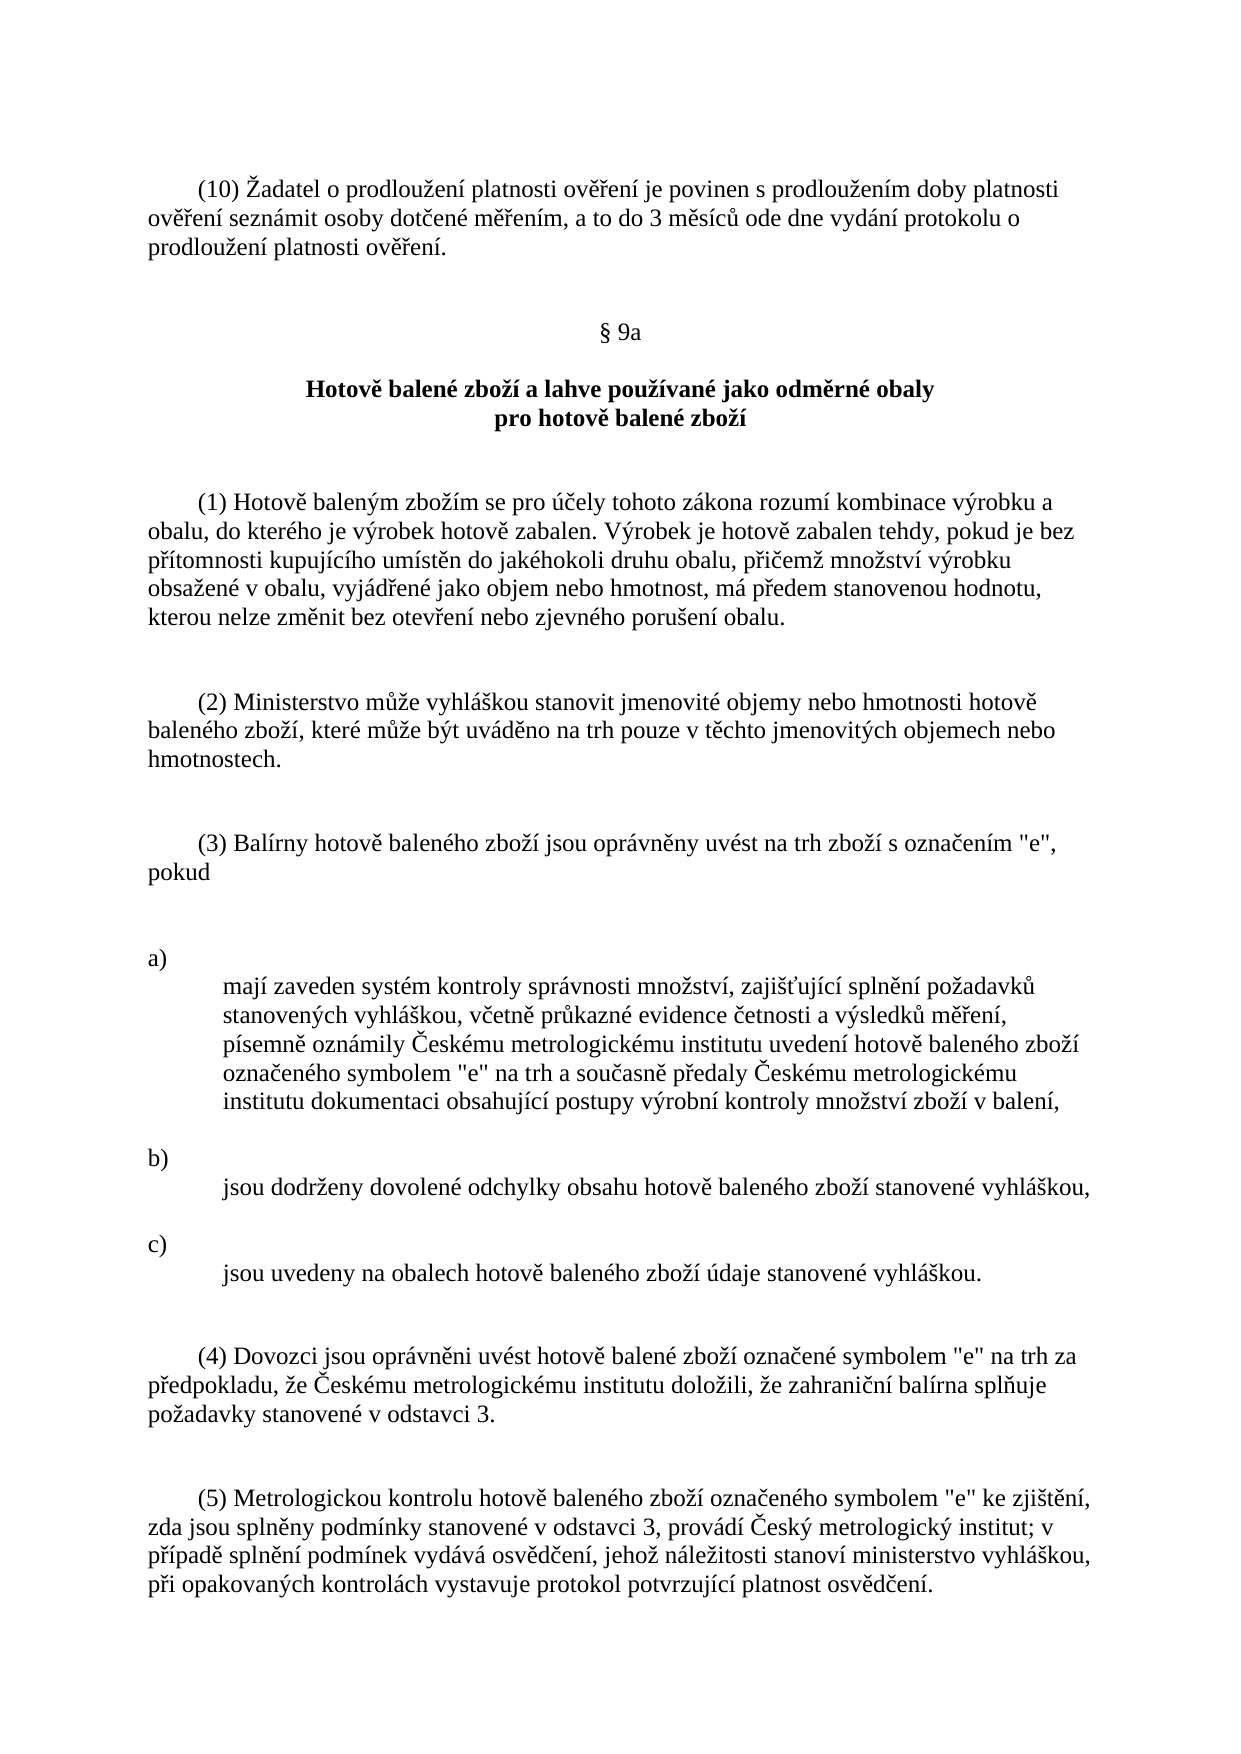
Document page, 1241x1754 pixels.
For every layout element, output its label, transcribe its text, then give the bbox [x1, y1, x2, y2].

text pro hotově balené zboží [148, 403, 1093, 432]
text a) [148, 943, 1093, 971]
text (1) Hotově baleným zbožím se pro účely tohoto zákona rozumí kombinace výrobku a obalu, do kterého je výrobek hotově zabalen. Výrobek je hotově zabalen tehdy, pokud je bez přítomnosti kupujícího umístěn do jakéhokoli druhu obalu, přičemž množství výrobku obsažené v obalu, vyjádřené jako objem nebo hmotnost, má předem stanovenou hodnotu, kterou nelze změnit bez otevření nebo zjevného porušení obalu. (2) Ministerstvo může vyhláškou stanovit jmenovité objemy nebo hmotnosti hotově baleného zboží, které může být uváděno na trh pouze v těchto jmenovitých objemech nebo hmotnostech. (3) Balírny hotově baleného zboží jsou oprávněny uvést na trh zboží s označením "e", pokud [148, 432, 1093, 943]
text § 9a [148, 317, 1093, 346]
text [148, 148, 1093, 289]
text Hotově balené zboží a lahve používané jako odměrné obaly [148, 374, 1093, 403]
text c) [148, 1229, 1093, 1258]
text jsou dodrženy dovolené odchylky obsahu hotově baleného zboží stanovené vyhláškou, [223, 1172, 1093, 1201]
text b) [148, 1143, 1093, 1172]
text jsou uvedeny na obalech hotově baleného zboží údaje stanovené vyhláškou. [223, 1258, 1093, 1286]
text mají zaveden systém kontroly správnosti množství, zajišťující splnění požadavků stanovených vyhláškou, včetně průkazné evidence četnosti a výsledků měření, písemně oznámily Českému metrologickému institutu uvedení hotově baleného zboží označeného symbolem "e" na trh a současně předaly Českému metrologickému institutu dokumentaci obsahující postupy výrobní kontroly množství zboží v balení, [223, 971, 1093, 1115]
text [148, 1314, 1093, 1598]
